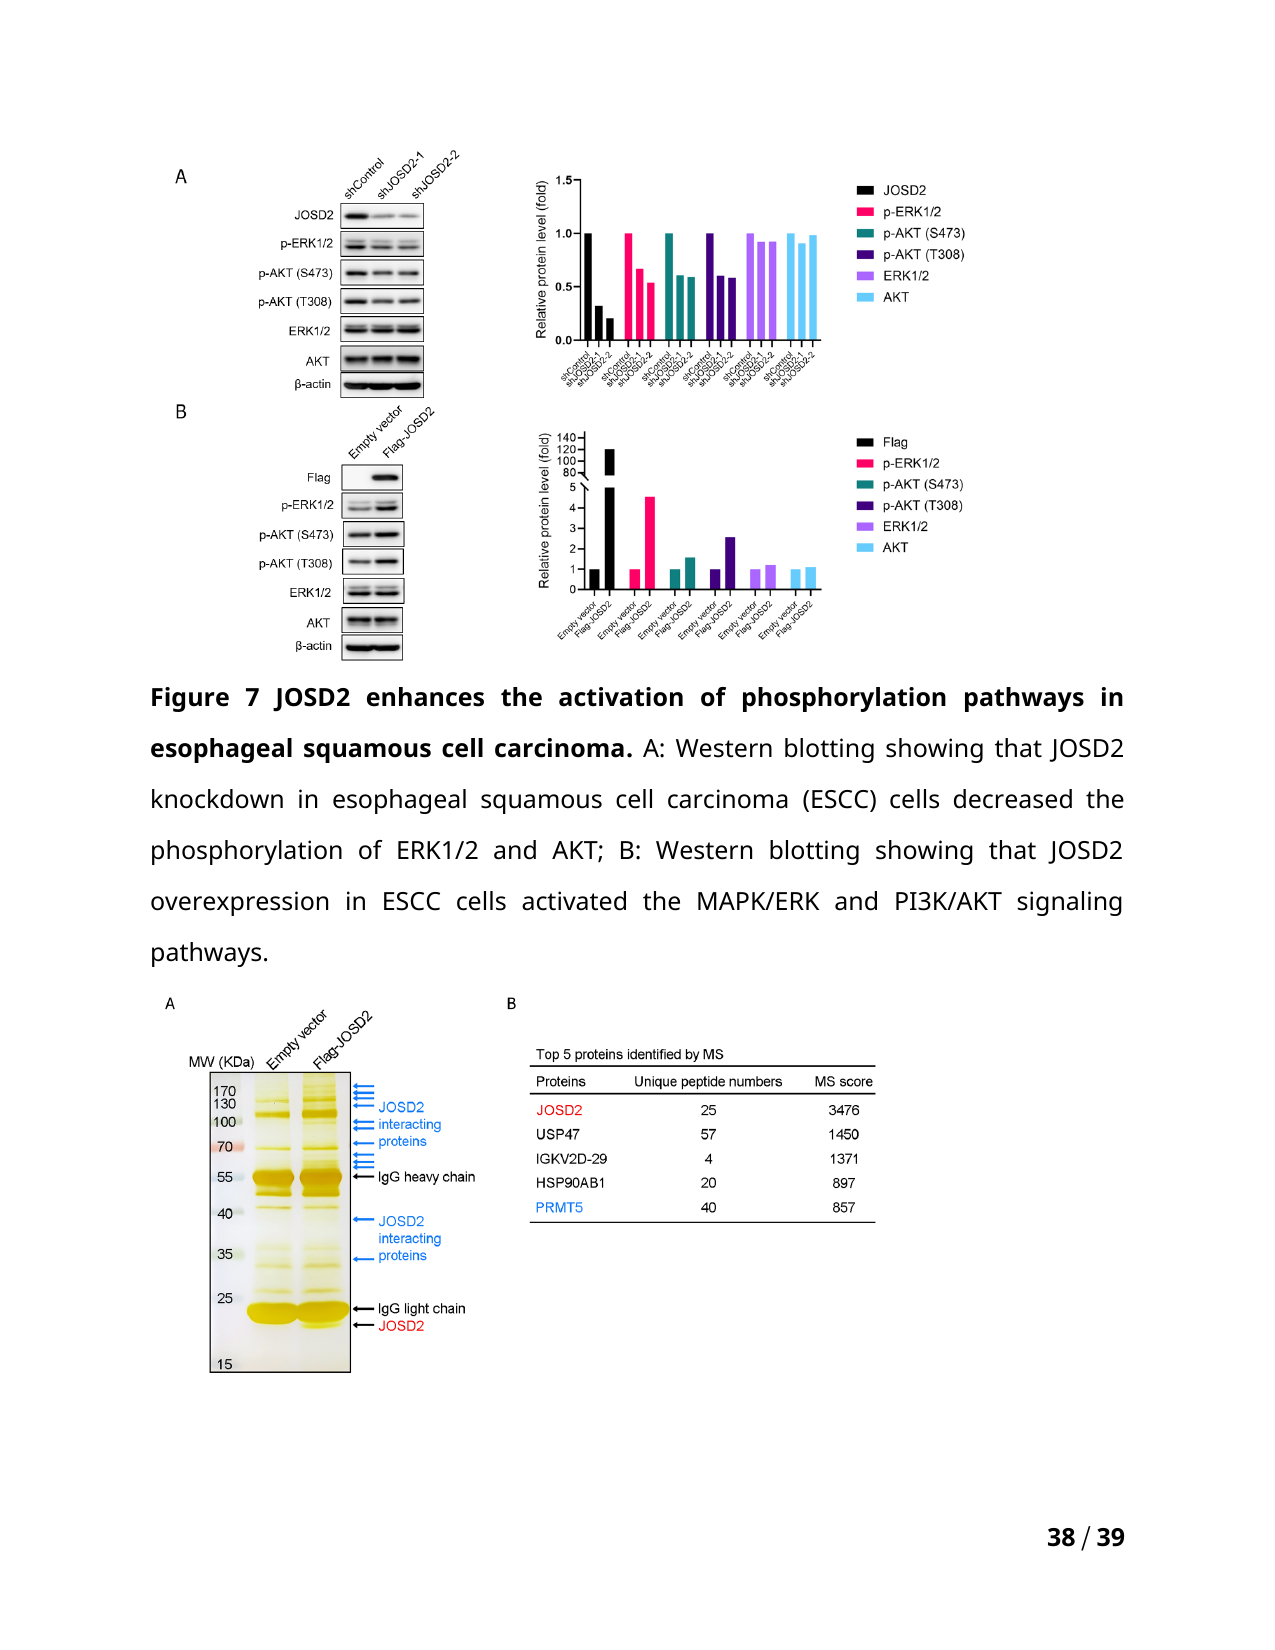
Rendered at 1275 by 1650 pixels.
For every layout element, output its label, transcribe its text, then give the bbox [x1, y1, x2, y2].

text Figure 7 JOSD2 enhances the activation of phosphorylation pathways in esophageal squamous cell carcinoma. A: Western blotting showing that JOSD2 knockdown in esophageal squamous cell carcinoma (ESCC) cells decreased the phosphorylation of ERK1/2 and AKT; B: Western blotting showing that JOSD2 overexpression in ESCC cells activated the MAPK/ERK and PI3K/AKT signaling pathways. [150, 680, 1125, 969]
picture [150, 986, 893, 1389]
picture [150, 150, 974, 666]
